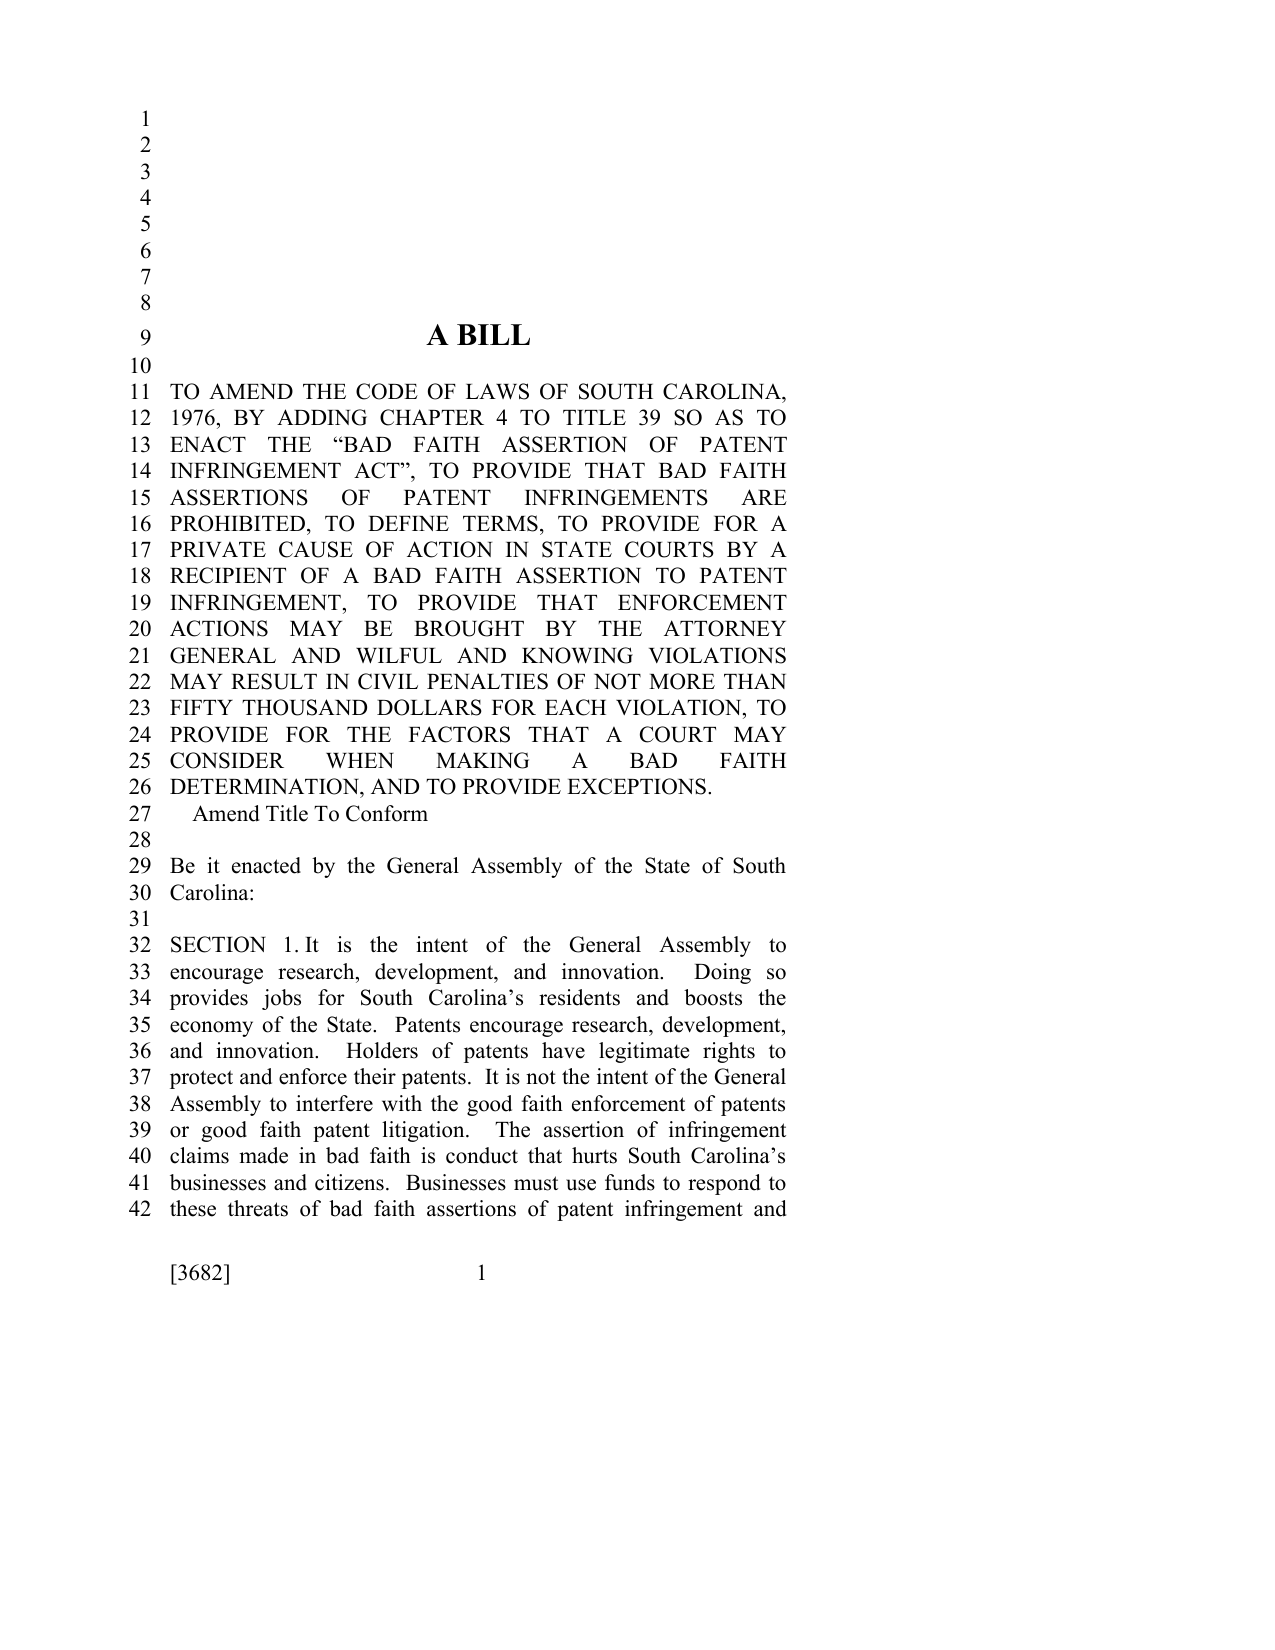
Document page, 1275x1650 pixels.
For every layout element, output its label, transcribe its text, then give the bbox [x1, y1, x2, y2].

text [169, 932, 787, 1221]
text Amend Title To Conform [169, 800, 787, 826]
text TO AMEND THE CODE OF LAWS OF SOUTH CAROLINA, 1976, BY ADDING CHAPTER 4 TO TITLE 39 SO AS TO ENACT THE “BAD FAITH ASSERTION OF PATENT INFRINGEMENT ACT”, TO PROVIDE THAT BAD FAITH ASSERTIONS OF PATENT INFRINGEMENTS ARE PROHIBITED, TO DEFINE TERMS, TO PROVIDE FOR A PRIVATE CAUSE OF ACTION IN STATE COURTS BY A RECIPIENT OF A BAD FAITH ASSERTION TO PATENT INFRINGEMENT, TO PROVIDE THAT ENFORCEMENT ACTIONS MAY BE BROUGHT BY THE ATTORNEY GENERAL AND WILFUL AND KNOWING VIOLATIONS MAY RESULT IN CIVIL PENALTIES OF NOT MORE THAN FIFTY THOUSAND DOLLARS FOR EACH VIOLATION, TO PROVIDE FOR THE FACTORS THAT A COURT MAY CONSIDER WHEN MAKING A BAD FAITH DETERMINATION, AND TO PROVIDE EXCEPTIONS. [169, 378, 787, 800]
text A BILL [169, 316, 787, 352]
text Be it enacted by the General Assembly of the State of South Carolina: [169, 852, 787, 905]
